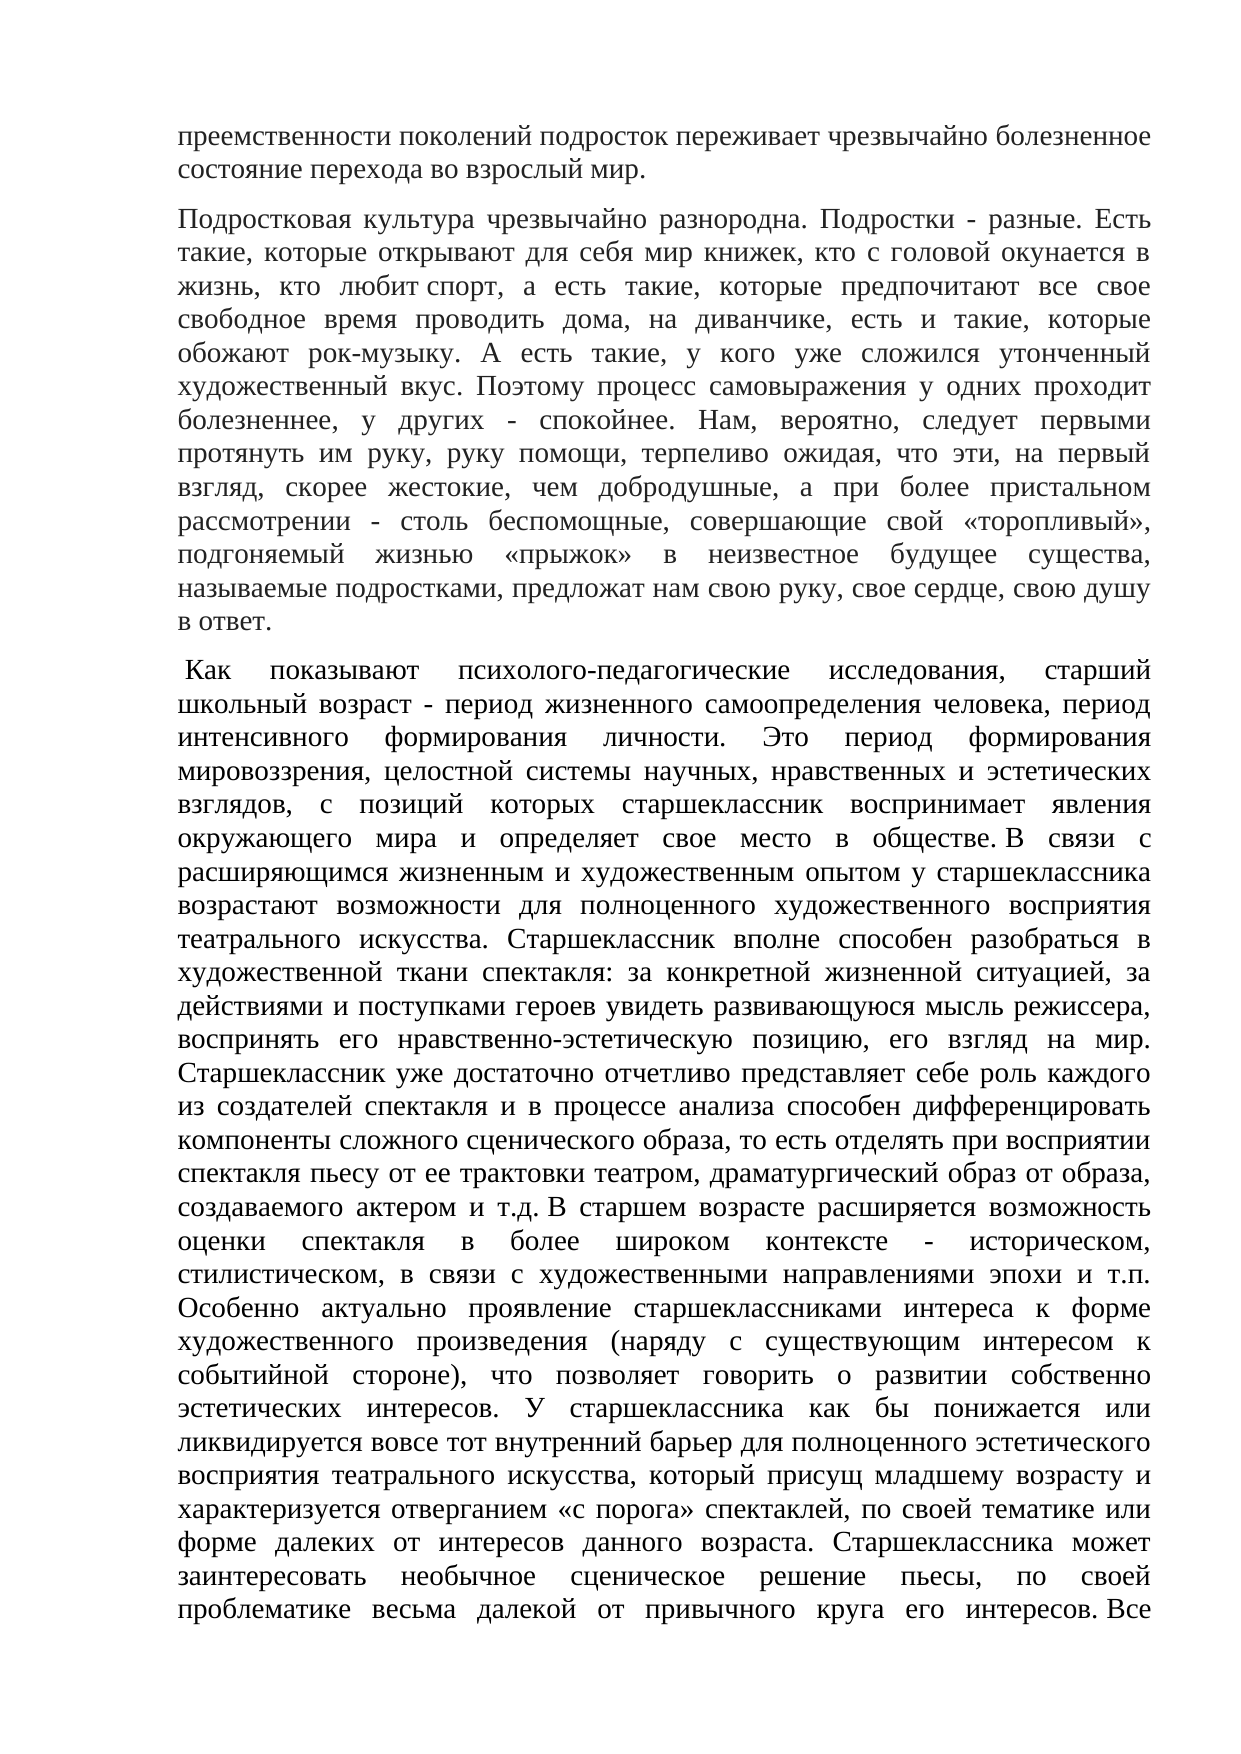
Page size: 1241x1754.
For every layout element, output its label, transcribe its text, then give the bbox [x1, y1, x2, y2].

text Подростковая культура чрезвычайно разнородна. Подростки - разные. Есть такие, которые открывают для себя мир книжек, кто с головой окунается в жизнь, кто любит спорт, а есть такие, которые предпочитают все свое свободное время проводить дома, на диванчике, есть и такие, которые обожают рок-музыку. А есть такие, у кого уже сложился утонченный художественный вкус. Поэтому процесс самовыражения у одних проходит болезненнее, у других - спокойнее. Нам, вероятно, следует первыми протянуть им руку, руку помощи, терпеливо ожидая, что эти, на первый взгляд, скорее жестокие, чем добродушные, а при более пристальном рассмотрении - столь беспомощные, совершающие свой «торопливый», подгоняемый жизнью «прыжок» в неизвестное будущее существа, называемые подростками, предложат нам свою руку, свое сердце, свою душу в ответ. [177, 201, 1152, 637]
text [177, 652, 1152, 1625]
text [177, 118, 1152, 185]
